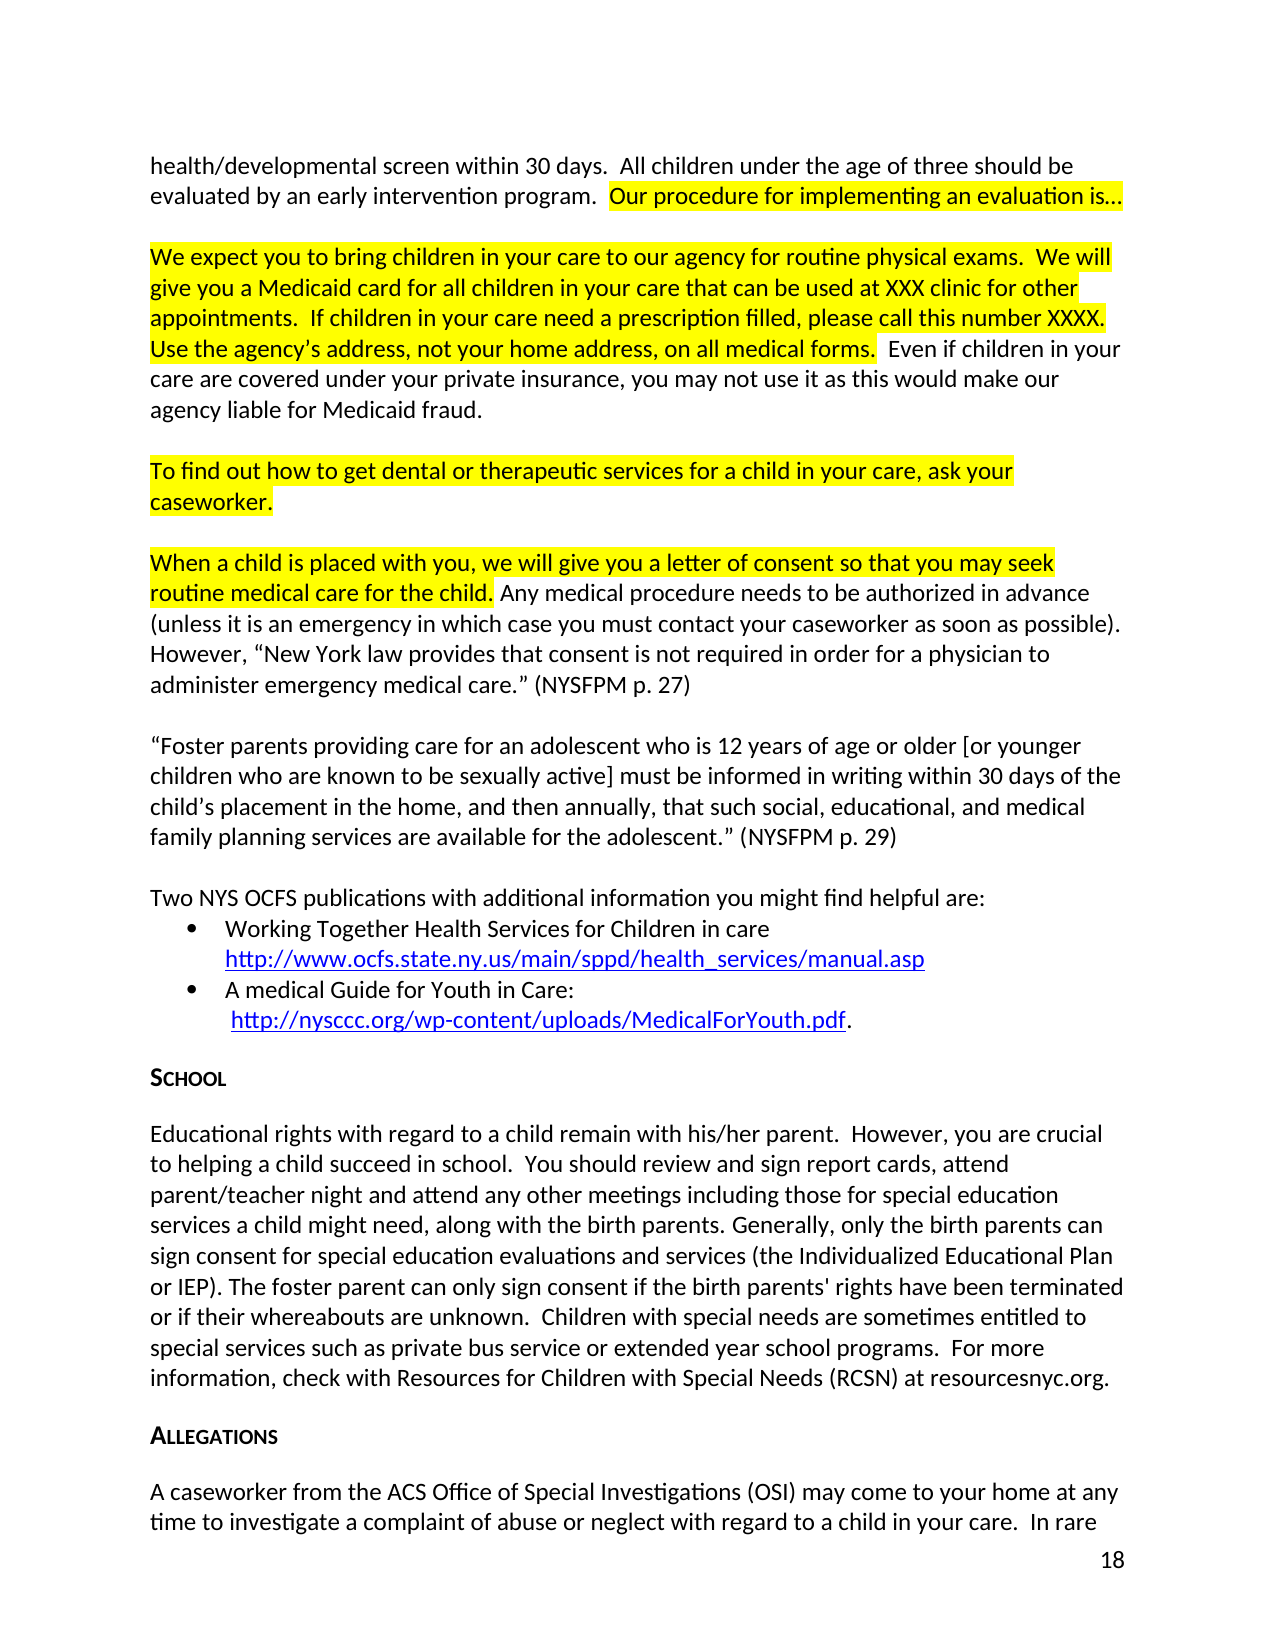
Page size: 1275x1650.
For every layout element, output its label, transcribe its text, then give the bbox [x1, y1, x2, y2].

text “Foster parents providing care for an adolescent who is 12 years of age or older [or younger children who are known to be sexually active] must be informed in writing within 30 days of the child’s placement in the home, and then annually, that such social, educational, and medical family planning services are available for the adolescent.” (NYSFPM p. 29) [150, 730, 1125, 852]
subtitle School [150, 1060, 1125, 1093]
text Two NYS OCFS publications with additional information you might find helpful are: [150, 882, 1125, 913]
list A medical Guide for Youth in Care: http://nysccc.org/wp-content/uploads/MedicalForYouth.pdf. [187, 974, 1125, 1035]
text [150, 150, 1125, 211]
subtitle Allegations [150, 1418, 1125, 1451]
text When a child is placed with you, we will give you a letter of consent so that you may seek routine medical care for the child. Any medical procedure needs to be authorized in advance (unless it is an emergency in which case you must contact your caseworker as soon as possible). However, “New York law provides that consent is not required in order for a physician to administer emergency medical care.” (NYSFPM p. 27) [150, 547, 1125, 699]
text Educational rights with regard to a child remain with his/her parent. However, you are crucial to helping a child succeed in school. You should review and sign report cards, attend parent/teacher night and attend any other meetings including those for special education services a child might need, along with the birth parents. Generally, only the birth parents can sign consent for special education evaluations and services (the Individualized Educational Plan or IEP). The foster parent can only sign consent if the birth parents' rights have been terminated or if their whereabouts are unknown. Children with special needs are sometimes entitled to special services such as private bus service or extended year school programs. For more information, check with Resources for Children with Special Needs (RCSN) at resourcesnyc.org. [150, 1118, 1125, 1393]
text To find out how to get dental or therapeutic services for a child in your care, ask your caseworker. [273, 455, 1125, 516]
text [150, 1476, 1125, 1537]
list Working Together Health Services for Children in care http://www.ocfs.state.ny.us/main/sppd/health_services/manual.asp [187, 913, 1125, 974]
text We expect you to bring children in your care to our agency for routine physical exams. We will give you a Medicaid card for all children in your care that can be used at XXX clinic for other appointments. If children in your care need a prescription filled, please call this number XXXX. Use the agency’s address, not your home address, on all medical forms. Even if children in your care are covered under your private insurance, you may not use it as this would make our agency liable for Medicaid fraud. [150, 242, 1125, 425]
